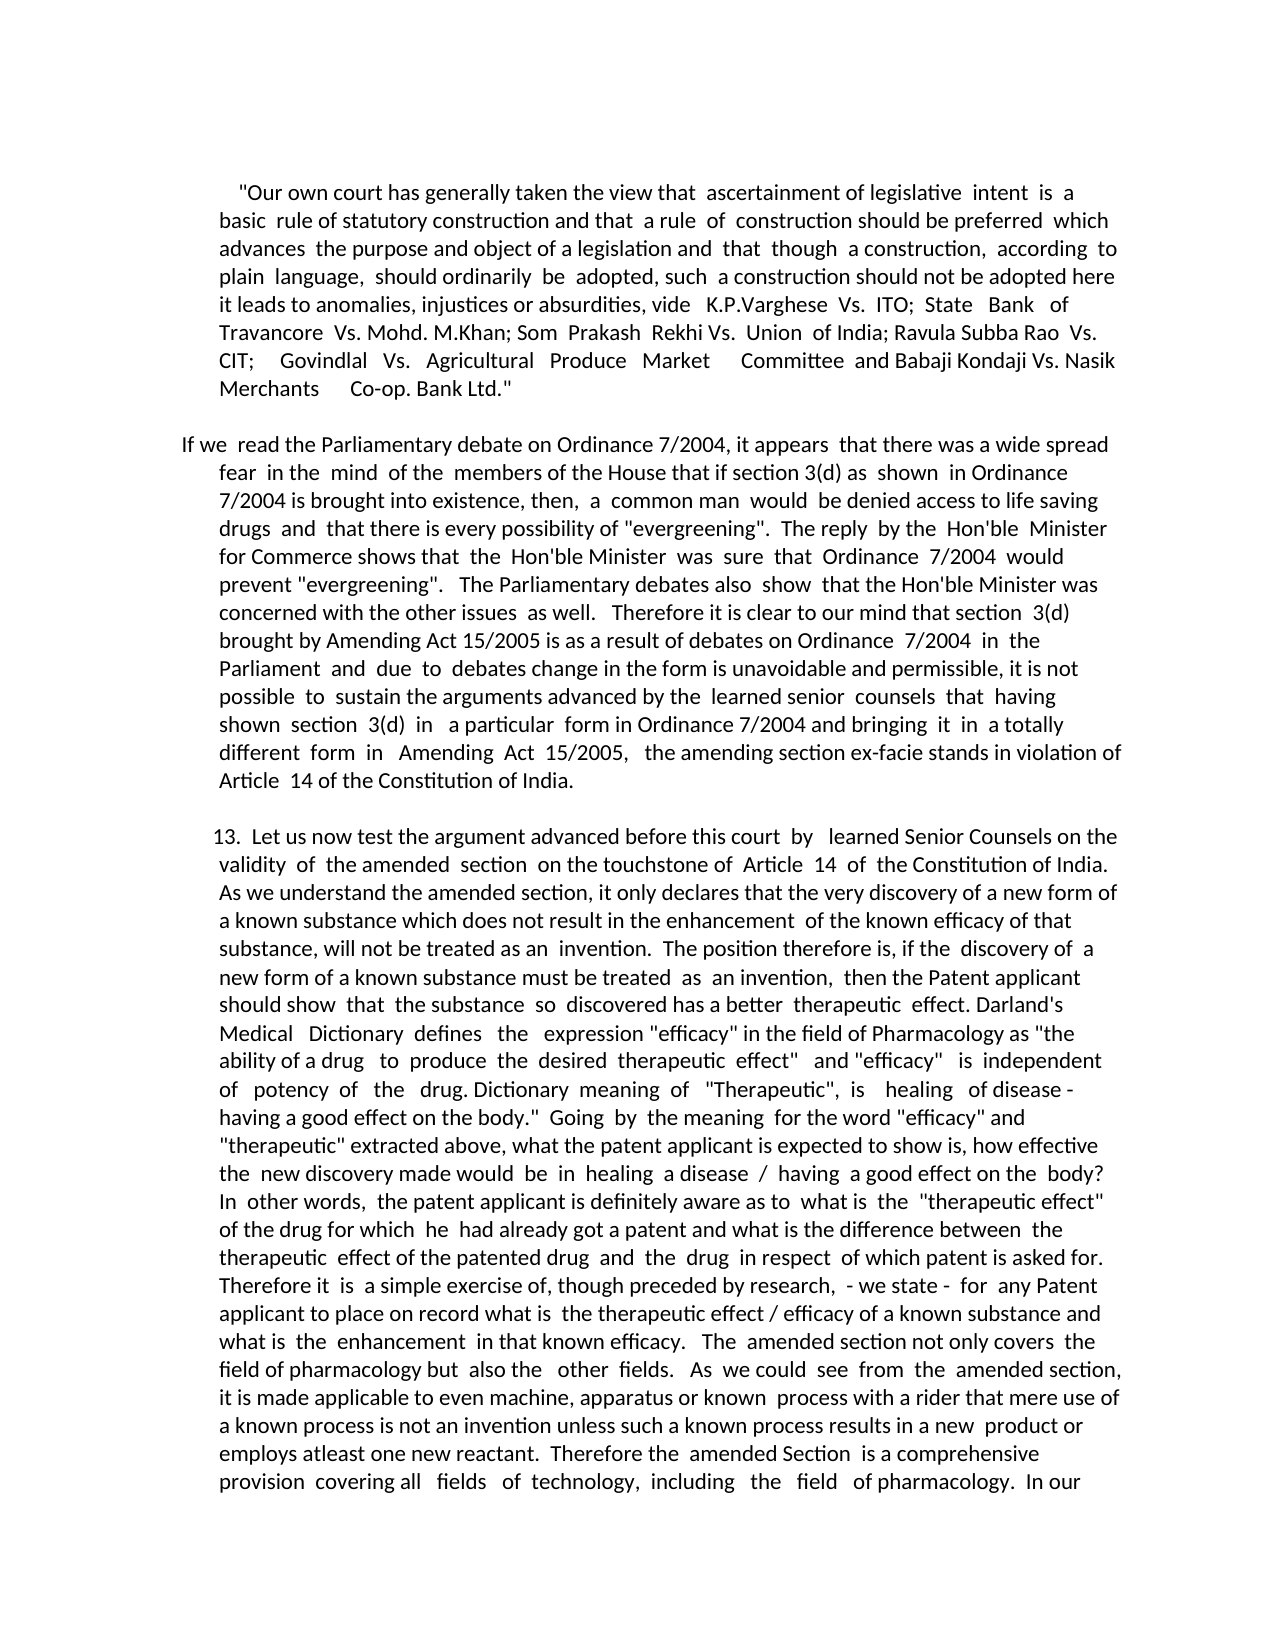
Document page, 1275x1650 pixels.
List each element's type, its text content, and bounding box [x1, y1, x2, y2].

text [181, 822, 1125, 1495]
text If we read the Parliamentary debate on Ordinance 7/2004, it appears that there was a wide spread fear in the mind of the members of the House that if section 3(d) as shown in Ordinance 7/2004 is brought into existence, then, a common man would be denied access to life saving drugs and that there is every possibility of "evergreening". The reply by the Hon'ble Minister for Commerce shows that the Hon'ble Minister was sure that Ordinance 7/2004 would prevent "evergreening". The Parliamentary debates also show that the Hon'ble Minister was concerned with the other issues as well. Therefore it is clear to our mind that section 3(d) brought by Amending Act 15/2005 is as a result of debates on Ordinance 7/2004 in the Parliament and due to debates change in the form is unavoidable and permissible, it is not possible to sustain the arguments advanced by the learned senior counsels that having shown section 3(d) in a particular form in Ordinance 7/2004 and bringing it in a totally different form in Amending Act 15/2005, the amending section ex-facie stands in violation of Article 14 of the Constitution of India. [181, 430, 1125, 794]
text "Our own court has generally taken the view that ascertainment of legislative intent is a basic rule of statutory construction and that a rule of construction should be preferred which advances the purpose and object of a legislation and that though a construction, according to plain language, should ordinarily be adopted, such a construction should not be adopted here it leads to anomalies, injustices or absurdities, vide K.P.Varghese Vs. ITO; State Bank of Travancore Vs. Mohd. M.Khan; Som Prakash Rekhi Vs. Union of India; Ravula Subba Rao Vs. CIT; Govindlal Vs. Agricultural Produce Market Committee and Babaji Kondaji Vs. Nasik Merchants Co-op. Bank Ltd." [181, 178, 1125, 402]
